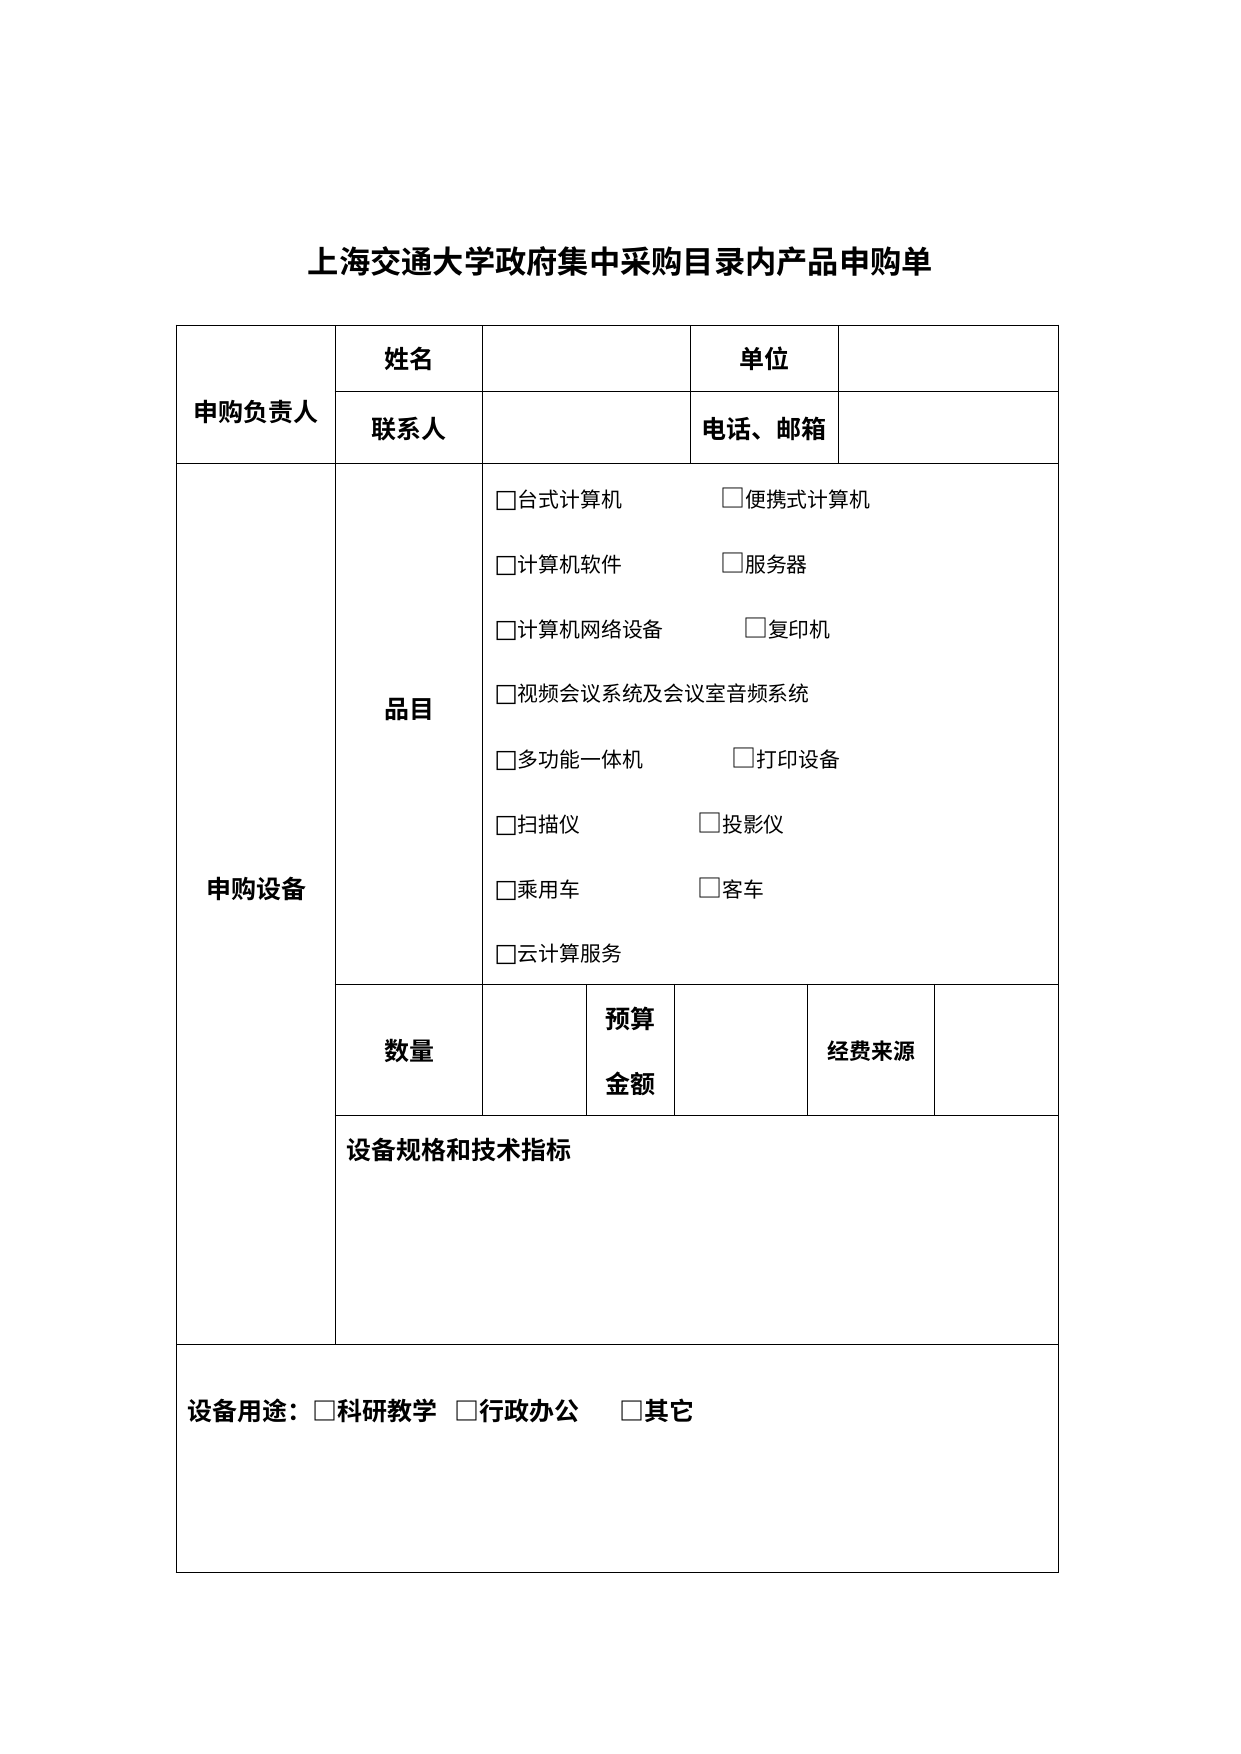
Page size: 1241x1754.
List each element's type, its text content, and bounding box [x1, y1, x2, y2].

table_cell 品目 [336, 464, 482, 984]
table_cell 申购设备 [177, 464, 335, 1343]
table_header 申购负责人 [177, 326, 335, 463]
table_cell [935, 985, 1058, 1115]
table_cell 联系人 [336, 392, 482, 463]
table_cell [675, 985, 807, 1115]
table_header 姓名 [336, 326, 482, 391]
table_header [839, 326, 1058, 391]
table_cell 数量 [336, 985, 482, 1115]
table_cell 经费来源 [808, 985, 934, 1115]
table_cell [177, 1345, 1058, 1572]
table_cell [483, 392, 690, 463]
table_cell 预算金额 [587, 985, 674, 1115]
table_header [483, 326, 690, 391]
table_cell □台式计算机 □便携式计算机 □计算机软件 □服务器 □计算机网络设备 □复印机 □视频会议系统及会议室音频系统 □多功能一体机 □打印设备 □扫描仪 □投影仪 □乘用车 □客车 □云计算服务 [483, 464, 1058, 984]
table_header 单位 [691, 326, 838, 391]
table_cell [483, 985, 586, 1115]
table_cell 电话、邮箱 [691, 392, 838, 463]
text 上海交通大学政府集中采购目录内产品申购单 [187, 227, 1053, 292]
table_cell 设备规格和技术指标 [336, 1116, 1058, 1343]
table_cell [839, 392, 1058, 463]
